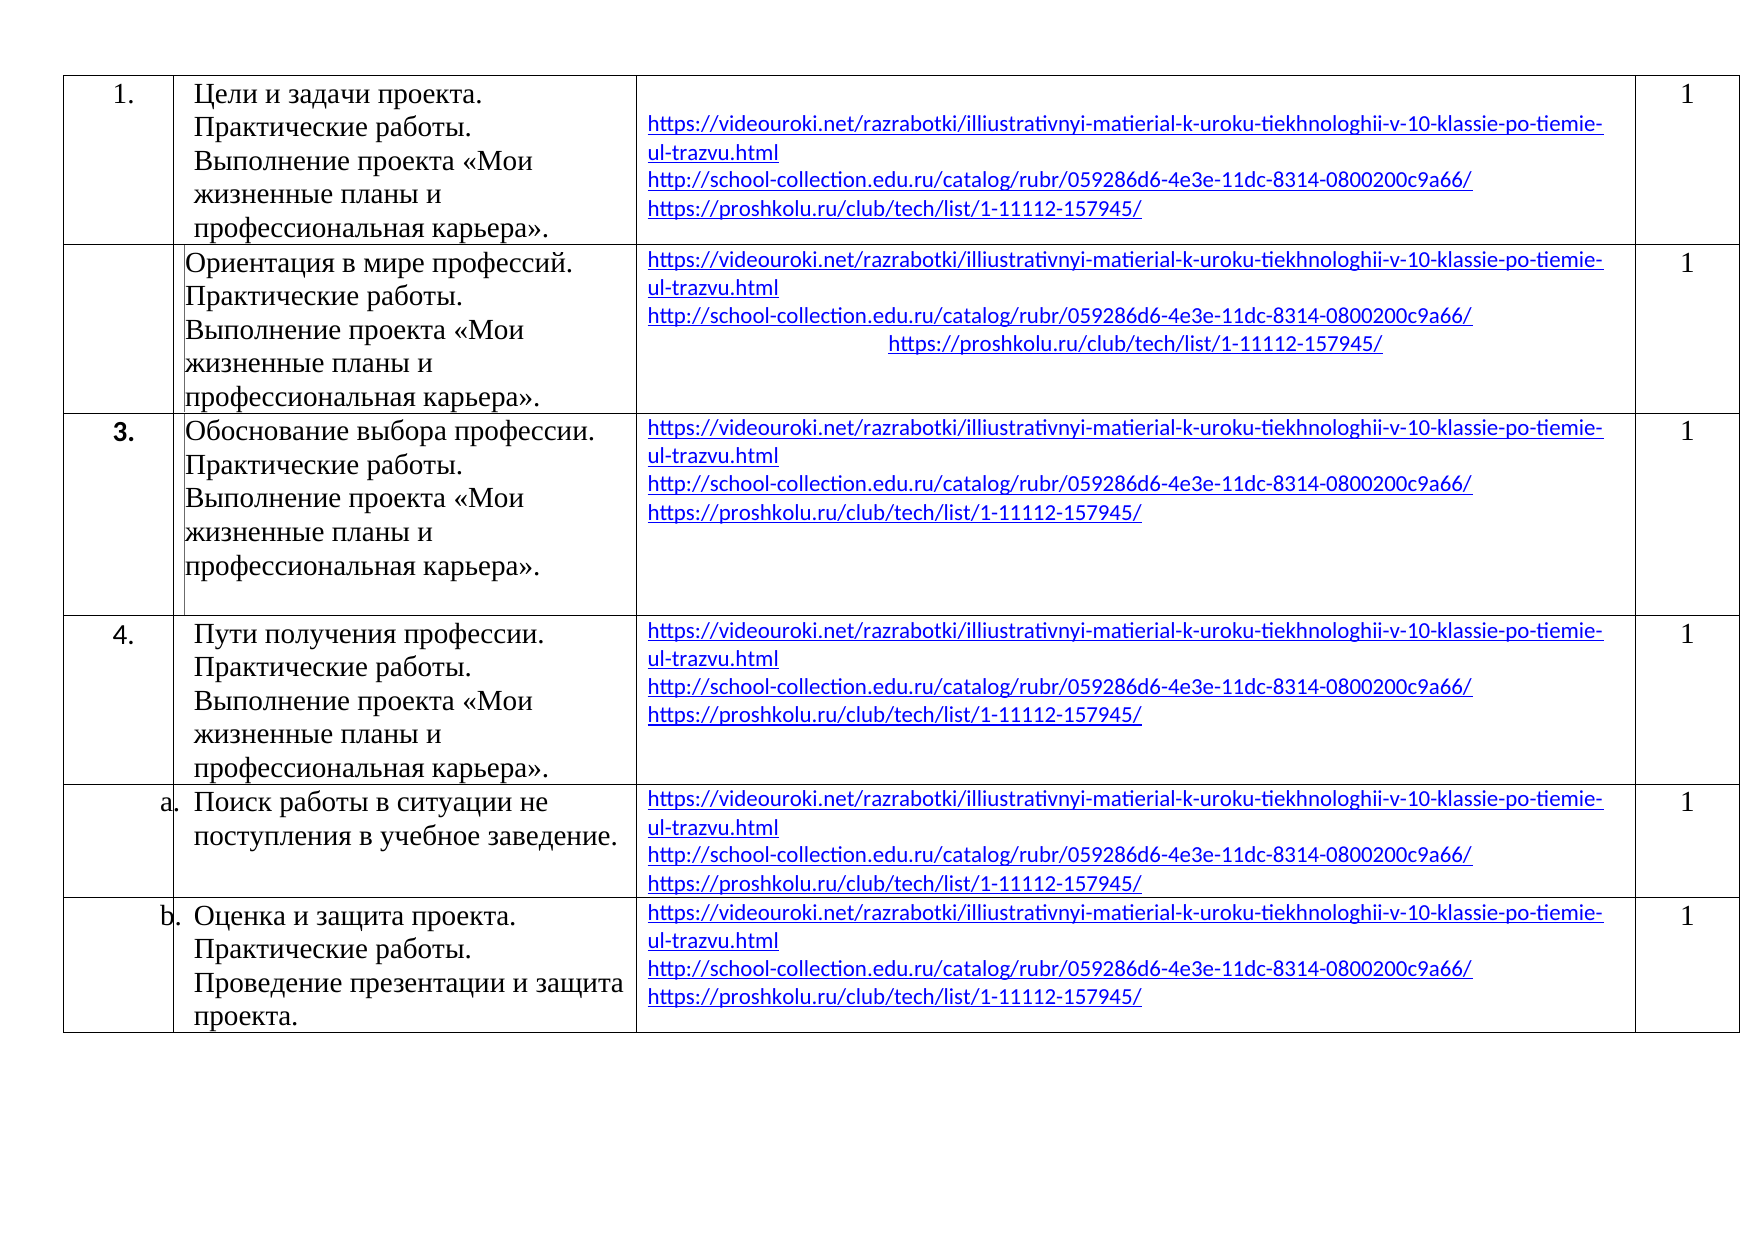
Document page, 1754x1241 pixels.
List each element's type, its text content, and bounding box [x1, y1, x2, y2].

table_cell Поиск работы в ситуации не поступления в учебное заведение. [174, 785, 636, 897]
table_cell 1 [1636, 76, 1739, 244]
table_cell Цели и задачи проекта. Практические работы. Выполнение проекта «Мои жизненные планы и профессиональная карьера». [174, 76, 636, 244]
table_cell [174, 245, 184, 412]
table_cell 1 [1636, 245, 1739, 412]
table_cell [64, 245, 173, 412]
table_cell [64, 785, 173, 897]
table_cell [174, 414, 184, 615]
table_cell 1 [1636, 785, 1739, 897]
table_cell 1 [1636, 414, 1739, 615]
table_cell 1 [1636, 898, 1739, 1032]
table_cell 1 [1636, 616, 1739, 783]
table_cell Пути получения профессии. Практические работы. Выполнение проекта «Мои жизненные планы и профессиональная карьера». [174, 616, 636, 783]
table_cell 4. [64, 616, 173, 783]
table_cell [64, 898, 173, 1032]
table_cell 3. [64, 414, 173, 615]
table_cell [637, 76, 1635, 244]
table_cell Ориентация в мире профессий. Практические работы. Выполнение проекта «Мои жизненные планы и профессиональная карьера». [185, 245, 636, 412]
table_cell Обоснование выбора профессии. Практические работы. Выполнение проекта «Мои жизненные планы и профессиональная карьера». [185, 414, 636, 615]
table_cell [64, 76, 173, 244]
table_cell Оценка и защита проекта. Практические работы. Проведение презентации и защита проекта. [174, 898, 636, 1032]
